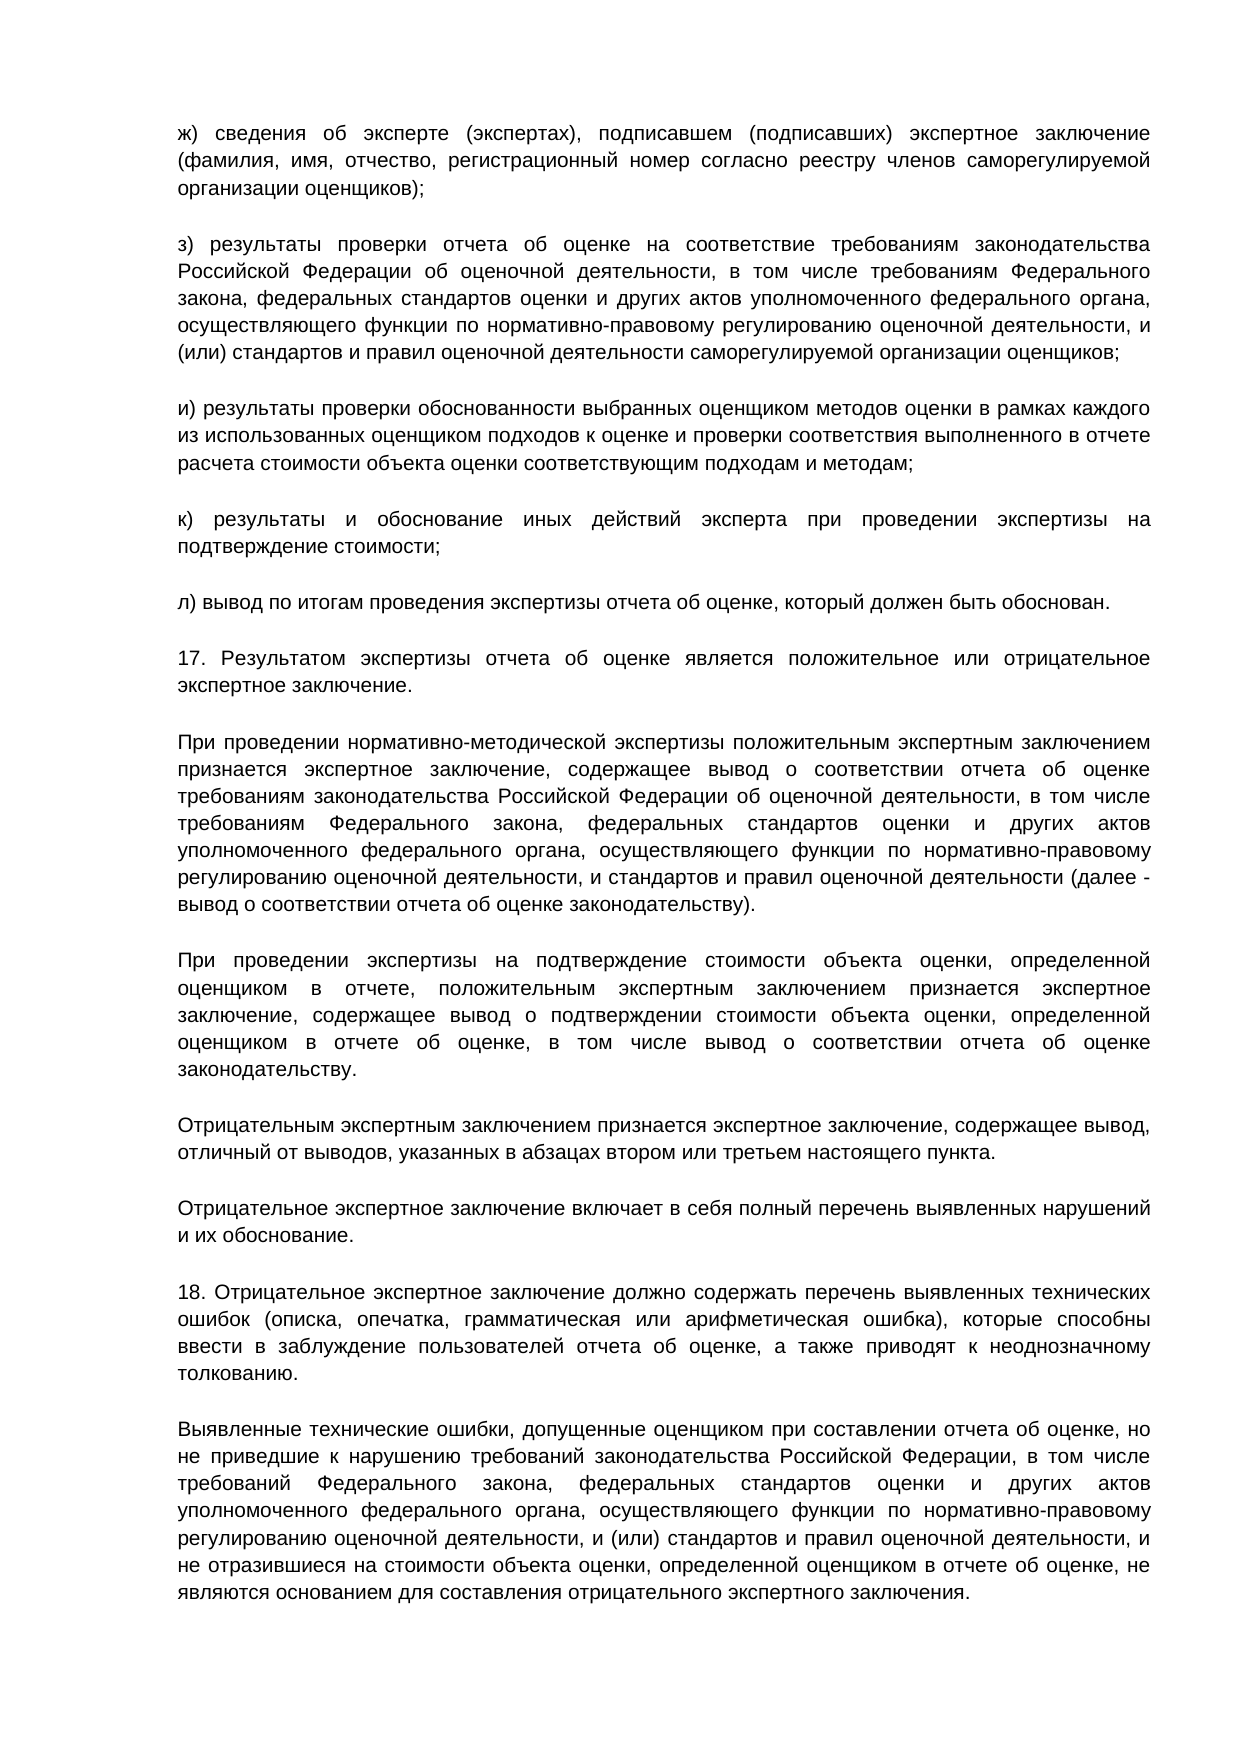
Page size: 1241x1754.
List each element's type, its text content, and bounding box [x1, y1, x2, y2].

text л) вывод по итогам проведения экспертизы отчета об оценке, который должен быть обоснован. [177, 587, 1152, 614]
text ж) сведения об эксперте (экспертах), подписавшем (подписавших) экспертное заключение (фамилия, имя, отчество, регистрационный номер согласно реестру членов саморегулируемой организации оценщиков); [177, 118, 1152, 199]
text 17. Результатом экспертизы отчета об оценке является положительное или отрицательное экспертное заключение. [177, 643, 1152, 697]
text При проведении нормативно-методической экспертизы положительным экспертным заключением признается экспертное заключение, содержащее вывод о соответствии отчета об оценке требованиям законодательства Российской Федерации об оценочной деятельности, в том числе требованиям Федерального закона, федеральных стандартов оценки и других актов уполномоченного федерального органа, осуществляющего функции по нормативно-правовому регулированию оценочной деятельности, и стандартов и правил оценочной деятельности (далее - вывод о соответствии отчета об оценке законодательству). [177, 726, 1152, 916]
text 18. Отрицательное экспертное заключение должно содержать перечень выявленных технических ошибок (описка, опечатка, грамматическая или арифметическая ошибка), которые способны ввести в заблуждение пользователей отчета об оценке, а также приводят к неоднозначному толкованию. [177, 1276, 1152, 1385]
text з) результаты проверки отчета об оценке на соответствие требованиям законодательства Российской Федерации об оценочной деятельности, в том числе требованиям Федерального закона, федеральных стандартов оценки и других актов уполномоченного федерального органа, осуществляющего функции по нормативно-правовому регулированию оценочной деятельности, и (или) стандартов и правил оценочной деятельности саморегулируемой организации оценщиков; [177, 228, 1152, 364]
text Отрицательным экспертным заключением признается экспертное заключение, содержащее вывод, отличный от выводов, указанных в абзацах втором или третьем настоящего пункта. [177, 1110, 1152, 1164]
text Отрицательное экспертное заключение включает в себя полный перечень выявленных нарушений и их обоснование. [177, 1193, 1152, 1247]
text Выявленные технические ошибки, допущенные оценщиком при составлении отчета об оценке, но не приведшие к нарушению требований законодательства Российской Федерации, в том числе требований Федерального закона, федеральных стандартов оценки и других актов уполномоченного федерального органа, осуществляющего функции по нормативно-правовому регулированию оценочной деятельности, и (или) стандартов и правил оценочной деятельности, и не отразившиеся на стоимости объекта оценки, определенной оценщиком в отчете об оценке, не являются основанием для составления отрицательного экспертного заключения. [177, 1414, 1152, 1603]
text и) результаты проверки обоснованности выбранных оценщиком методов оценки в рамках каждого из использованных оценщиком подходов к оценке и проверки соответствия выполненного в отчете расчета стоимости объекта оценки соответствующим подходам и методам; [177, 393, 1152, 474]
text к) результаты и обоснование иных действий эксперта при проведении экспертизы на подтверждение стоимости; [177, 503, 1152, 558]
text При проведении экспертизы на подтверждение стоимости объекта оценки, определенной оценщиком в отчете, положительным экспертным заключением признается экспертное заключение, содержащее вывод о подтверждении стоимости объекта оценки, определенной оценщиком в отчете об оценке, в том числе вывод о соответствии отчета об оценке законодательству. [177, 945, 1152, 1081]
